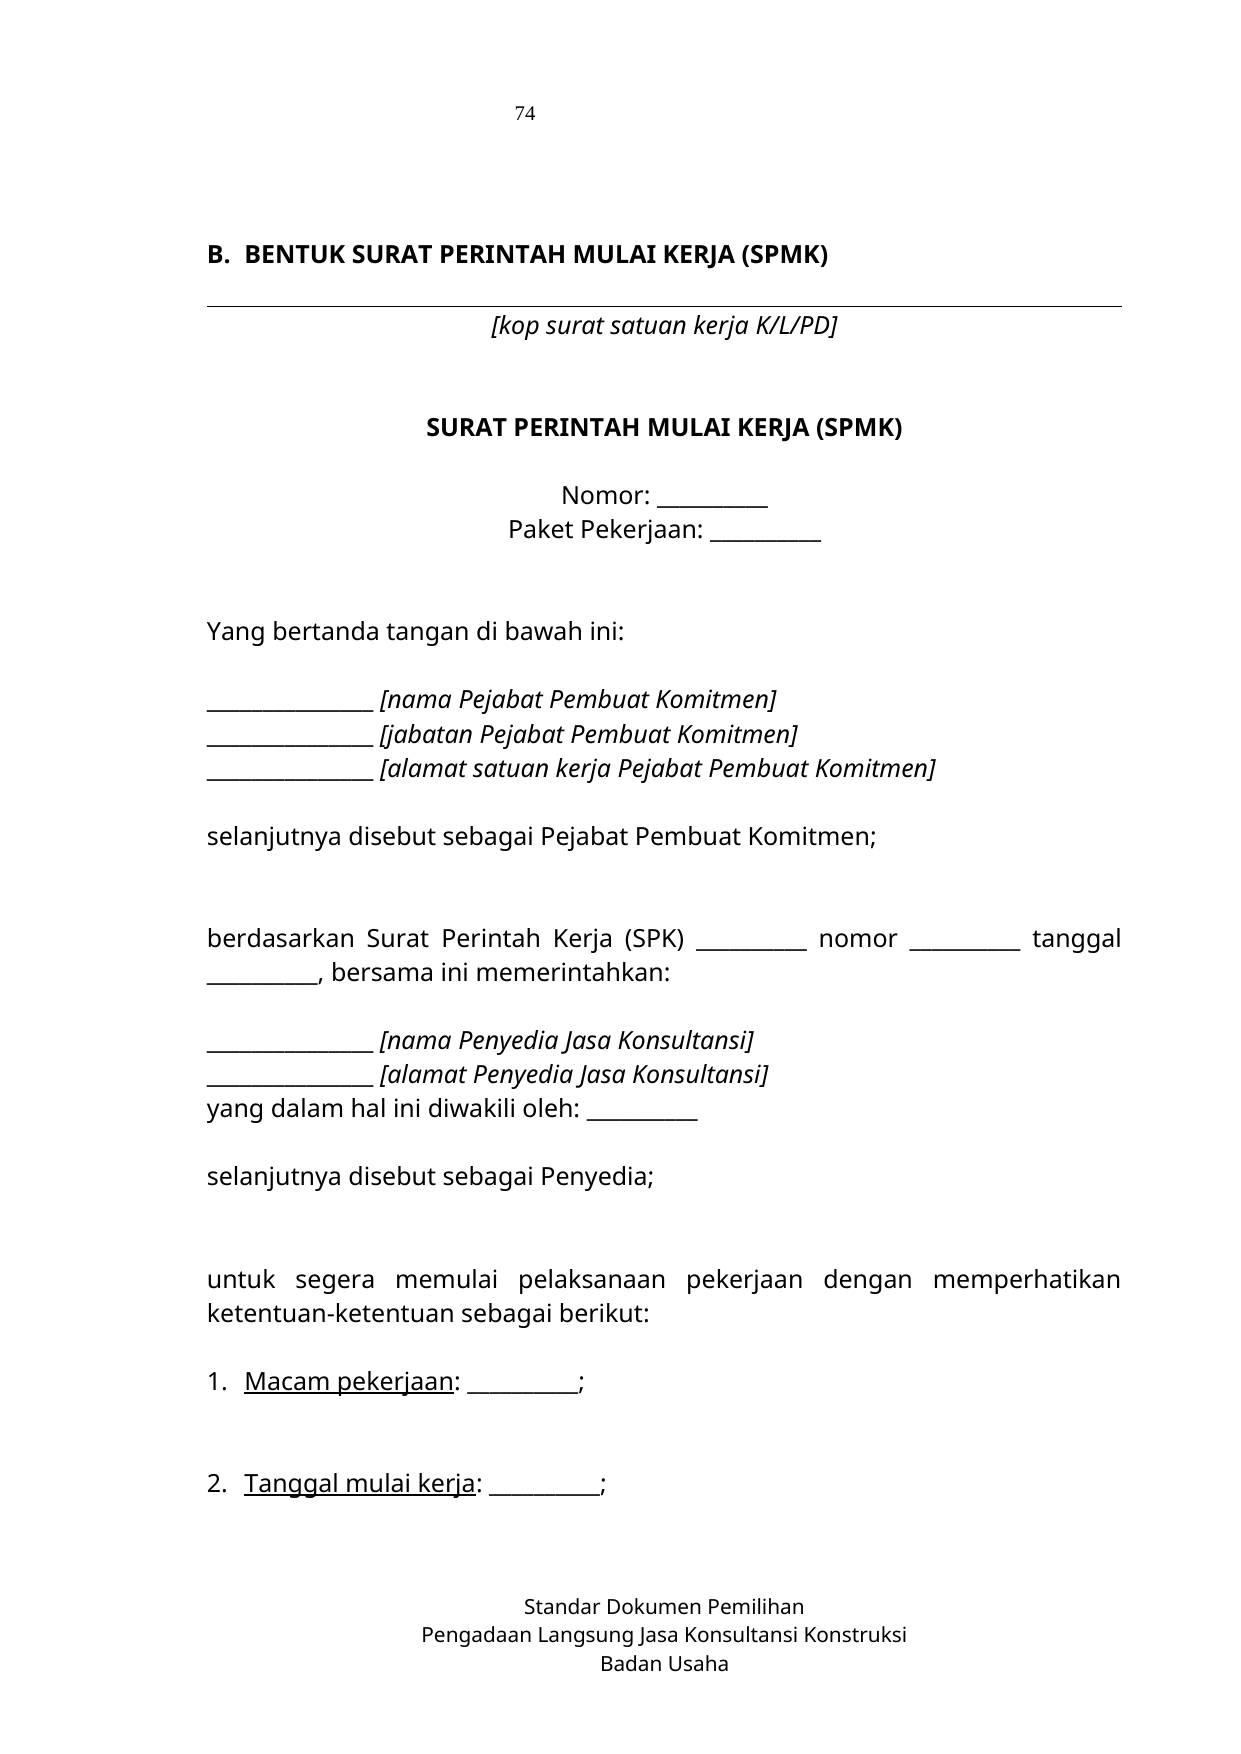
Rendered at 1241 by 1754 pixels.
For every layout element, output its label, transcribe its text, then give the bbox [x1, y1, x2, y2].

text berdasarkan Surat Perintah Kerja (SPK) __________ nomor __________ tanggal __________, bersama ini memerintahkan: [207, 921, 1122, 989]
text SURAT PERINTAH MULAI KERJA (SPMK) [207, 410, 1122, 444]
text [kop surat satuan kerja K/L/PD] [207, 307, 1122, 342]
list Macam pekerjaan: __________; [207, 1363, 1122, 1397]
subtitle BENTUK SURAT PERINTAH MULAI KERJA (SPMK) [207, 236, 1122, 270]
text Nomor: __________ [207, 478, 1122, 512]
text _______________ [nama Penyedia Jasa Konsultansi] [207, 1023, 1122, 1057]
text Yang bertanda tangan di bawah ini: [207, 614, 1122, 648]
text selanjutnya disebut sebagai Penyedia; [207, 1159, 1122, 1193]
list Tanggal mulai kerja: __________; [207, 1466, 1122, 1500]
text yang dalam hal ini diwakili oleh: __________ [207, 1091, 1122, 1125]
text _______________ [alamat satuan kerja Pejabat Pembuat Komitmen] [207, 750, 1122, 784]
text _______________ [jabatan Pejabat Pembuat Komitmen] [207, 716, 1122, 750]
text Paket Pekerjaan: __________ [207, 512, 1122, 546]
text selanjutnya disebut sebagai Pejabat Pembuat Komitmen; [207, 818, 1122, 852]
text _______________ [alamat Penyedia Jasa Konsultansi] [207, 1057, 1122, 1091]
text _______________ [nama Pejabat Pembuat Komitmen] [207, 682, 1122, 716]
text untuk segera memulai pelaksanaan pekerjaan dengan memperhatikan ketentuan-ketentuan sebagai berikut: [207, 1261, 1122, 1329]
